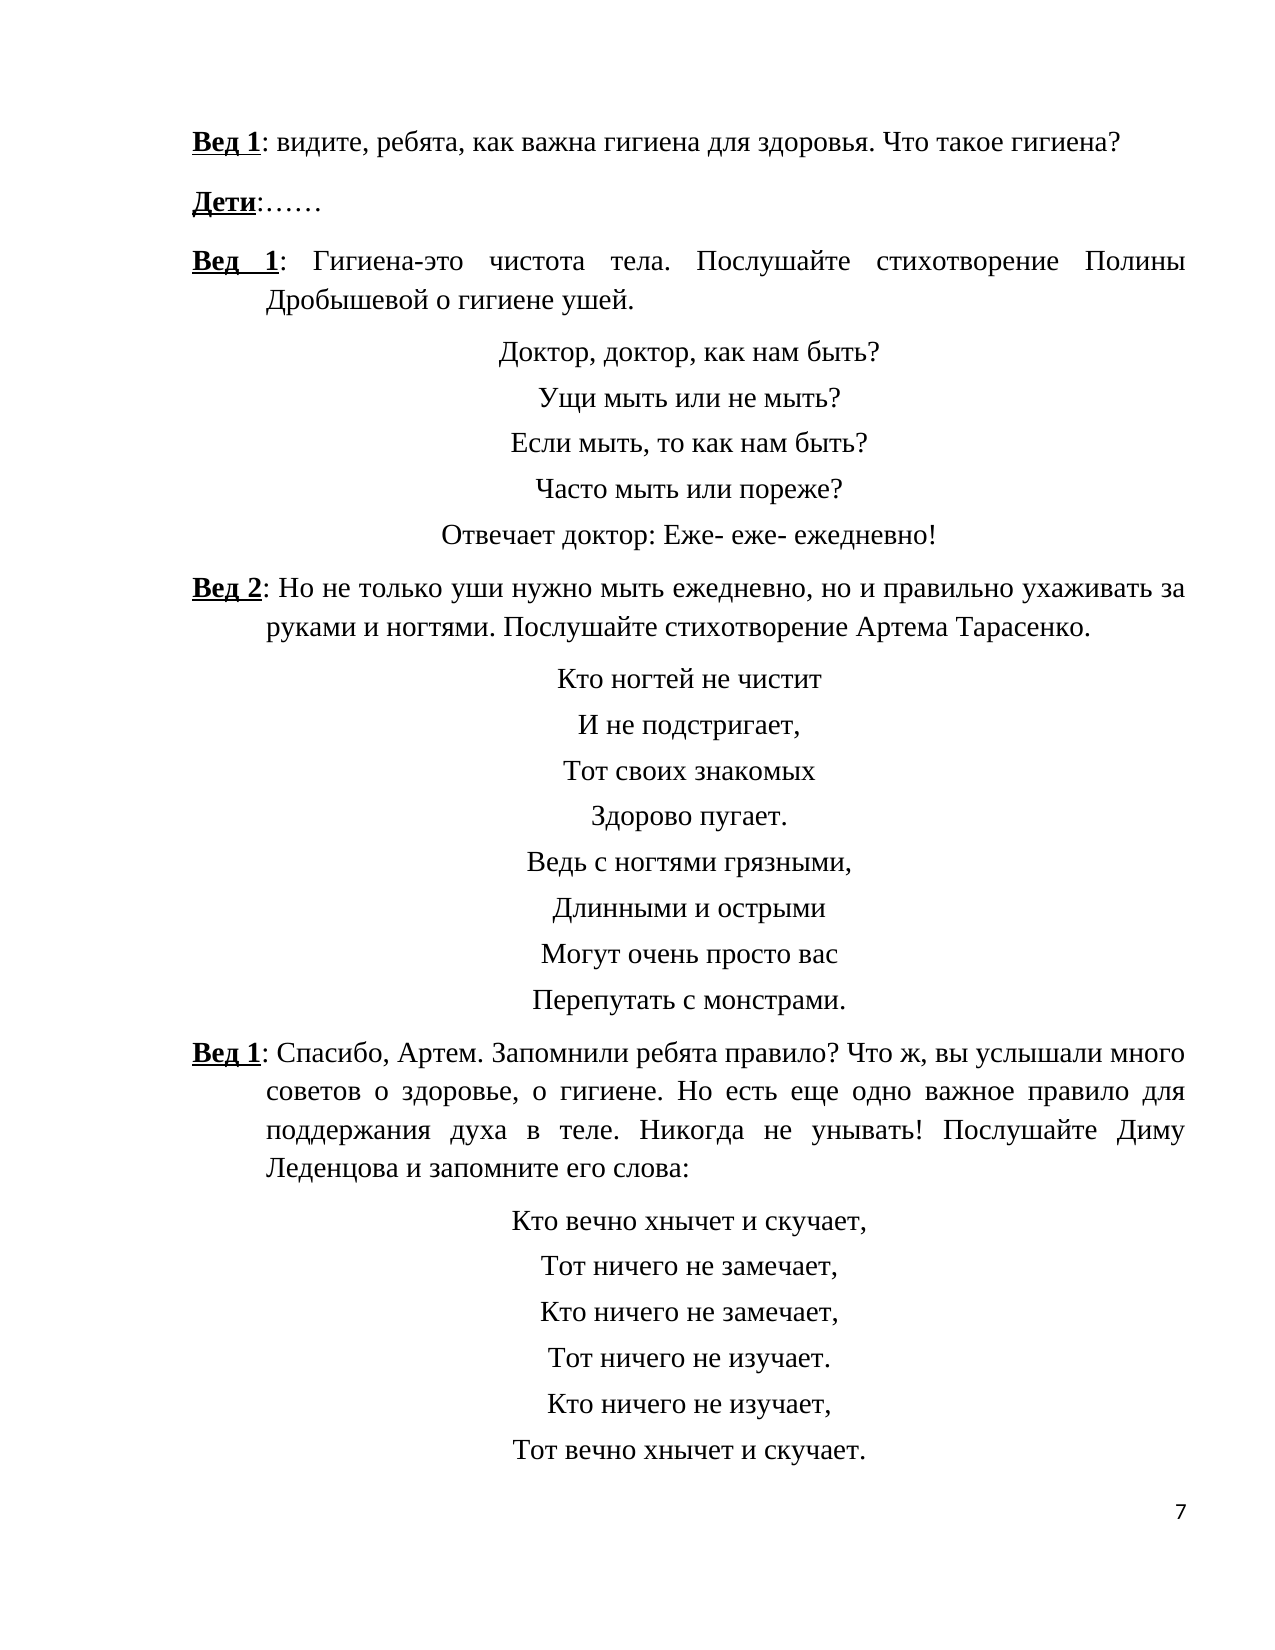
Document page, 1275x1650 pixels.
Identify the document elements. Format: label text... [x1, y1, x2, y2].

text Ущи мыть или не мыть? [192, 387, 1186, 412]
text Часто мыть или пореже? [192, 479, 1186, 504]
text Кто ничего не замечает, [192, 1302, 1186, 1327]
text Кто ничего не изучает, [192, 1393, 1186, 1418]
text Вед 2: Но не только уши нужно мыть ежедневно, но и правильно ухаживать за руками и ногтями. Послушайте стихотворение Артема Тарасенко. [192, 570, 1186, 642]
text Отвечает доктор: Еже- еже- ежедневно! [192, 524, 1186, 549]
text Тот ничего не замечает, [192, 1256, 1186, 1281]
text Дети:…… [192, 184, 1186, 217]
text Если мыть, то как нам быть? [192, 433, 1186, 458]
text Тот вечно хнычет и скучает. [192, 1439, 1186, 1464]
text Вед 1: Спасибо, Артем. Запомнили ребята правило? Что ж, вы услышали много советов о здоровье, о гигиене. Но есть еще одно важное правило для поддержания духа в теле. Никогда не унывать! Послушайте Диму Леденцова и запомните его слова: [192, 1035, 1186, 1184]
text Перепутать с монстрами. [192, 989, 1186, 1014]
text Тот своих знакомых [192, 760, 1186, 785]
text Вед 1: Гигиена-это чистота тела. Послушайте стихотворение Полины Дробышевой о гигиене ушей. [192, 243, 1186, 315]
text Доктор, доктор, как нам быть? [192, 341, 1186, 366]
text Могут очень просто вас [192, 943, 1186, 968]
text Кто вечно хнычет и скучает, [192, 1210, 1186, 1235]
text И не подстригает, [192, 714, 1186, 739]
text Кто ногтей не чистит [192, 668, 1186, 693]
text Здорово пугает. [192, 806, 1186, 831]
text Вед 1: видите, ребята, как важна гигиена для здоровья. Что такое гигиена? [192, 124, 1186, 158]
text Длинными и острыми [192, 897, 1186, 922]
text Тот ничего не изучает. [192, 1347, 1186, 1372]
text Ведь с ногтями грязными, [192, 852, 1186, 877]
